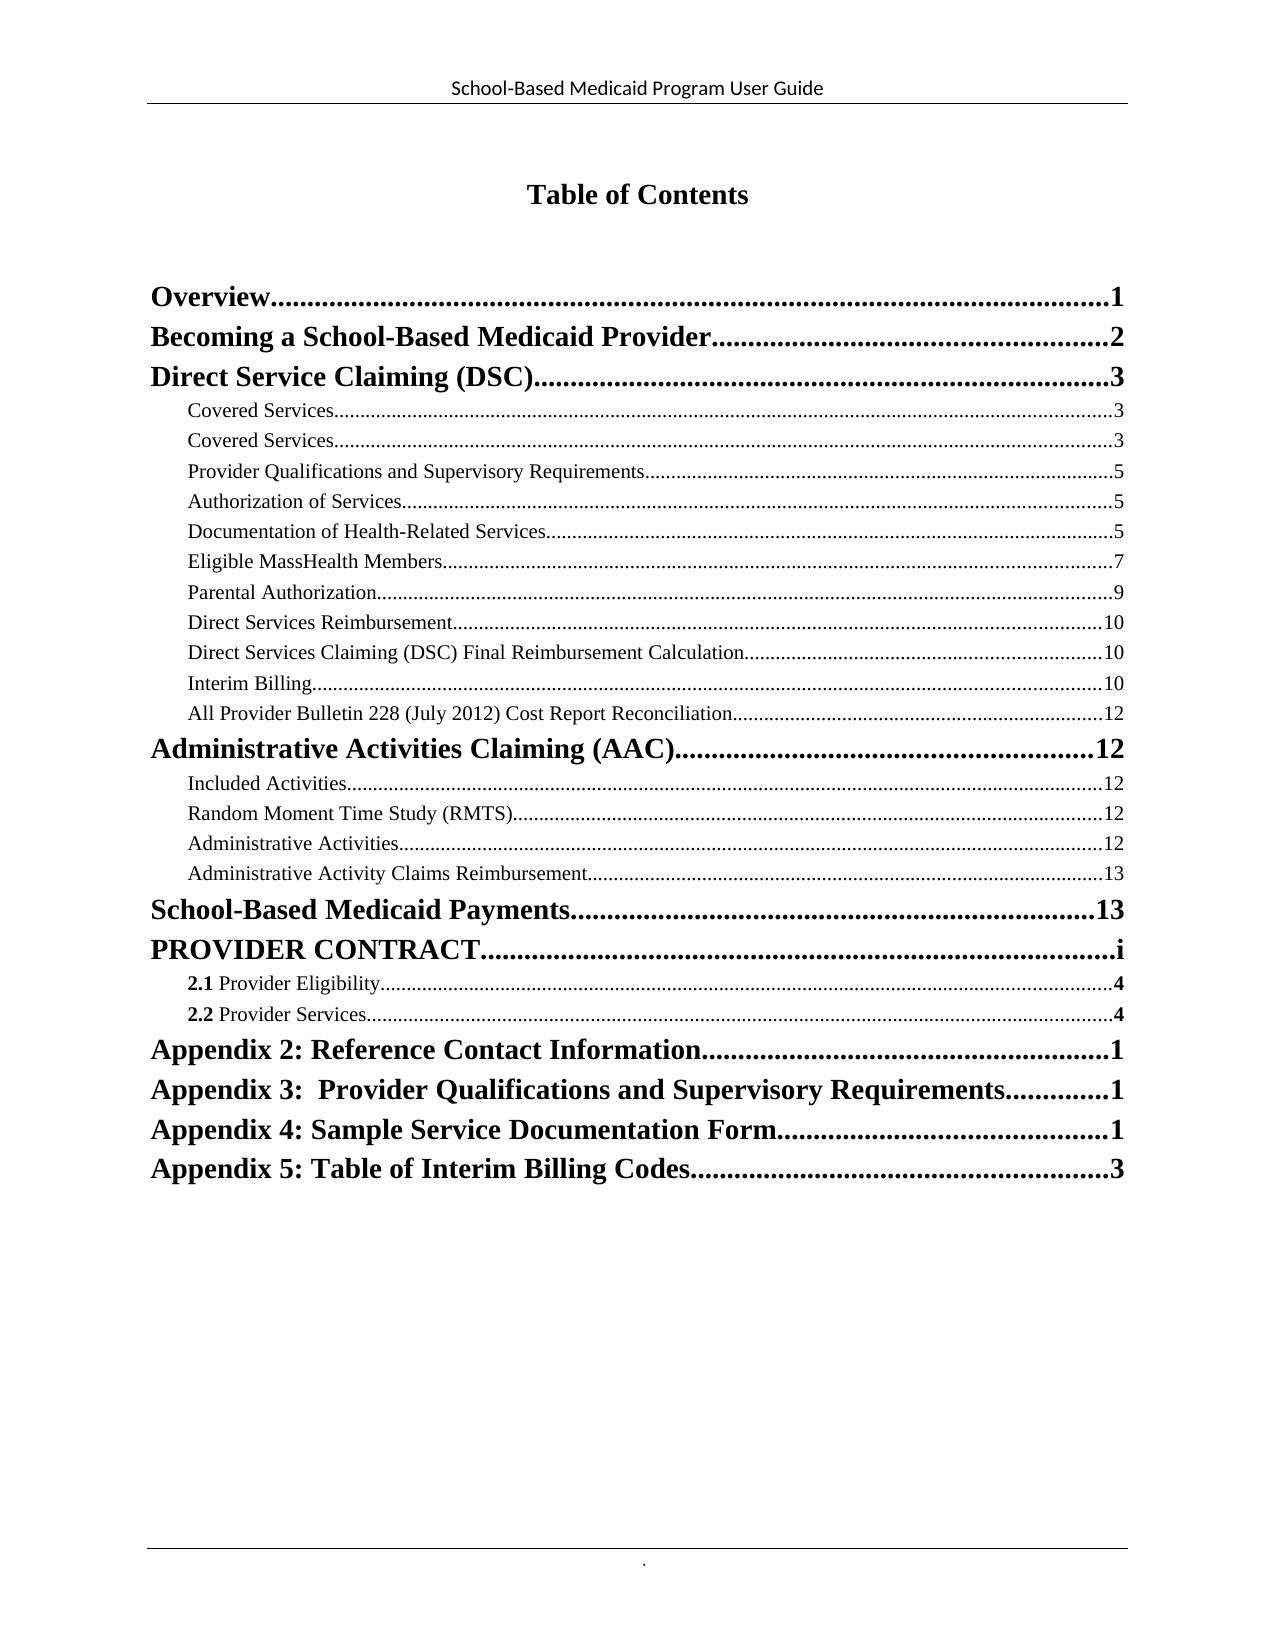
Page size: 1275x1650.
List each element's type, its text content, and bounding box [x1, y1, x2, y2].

text Table of Contents [355, 177, 920, 211]
